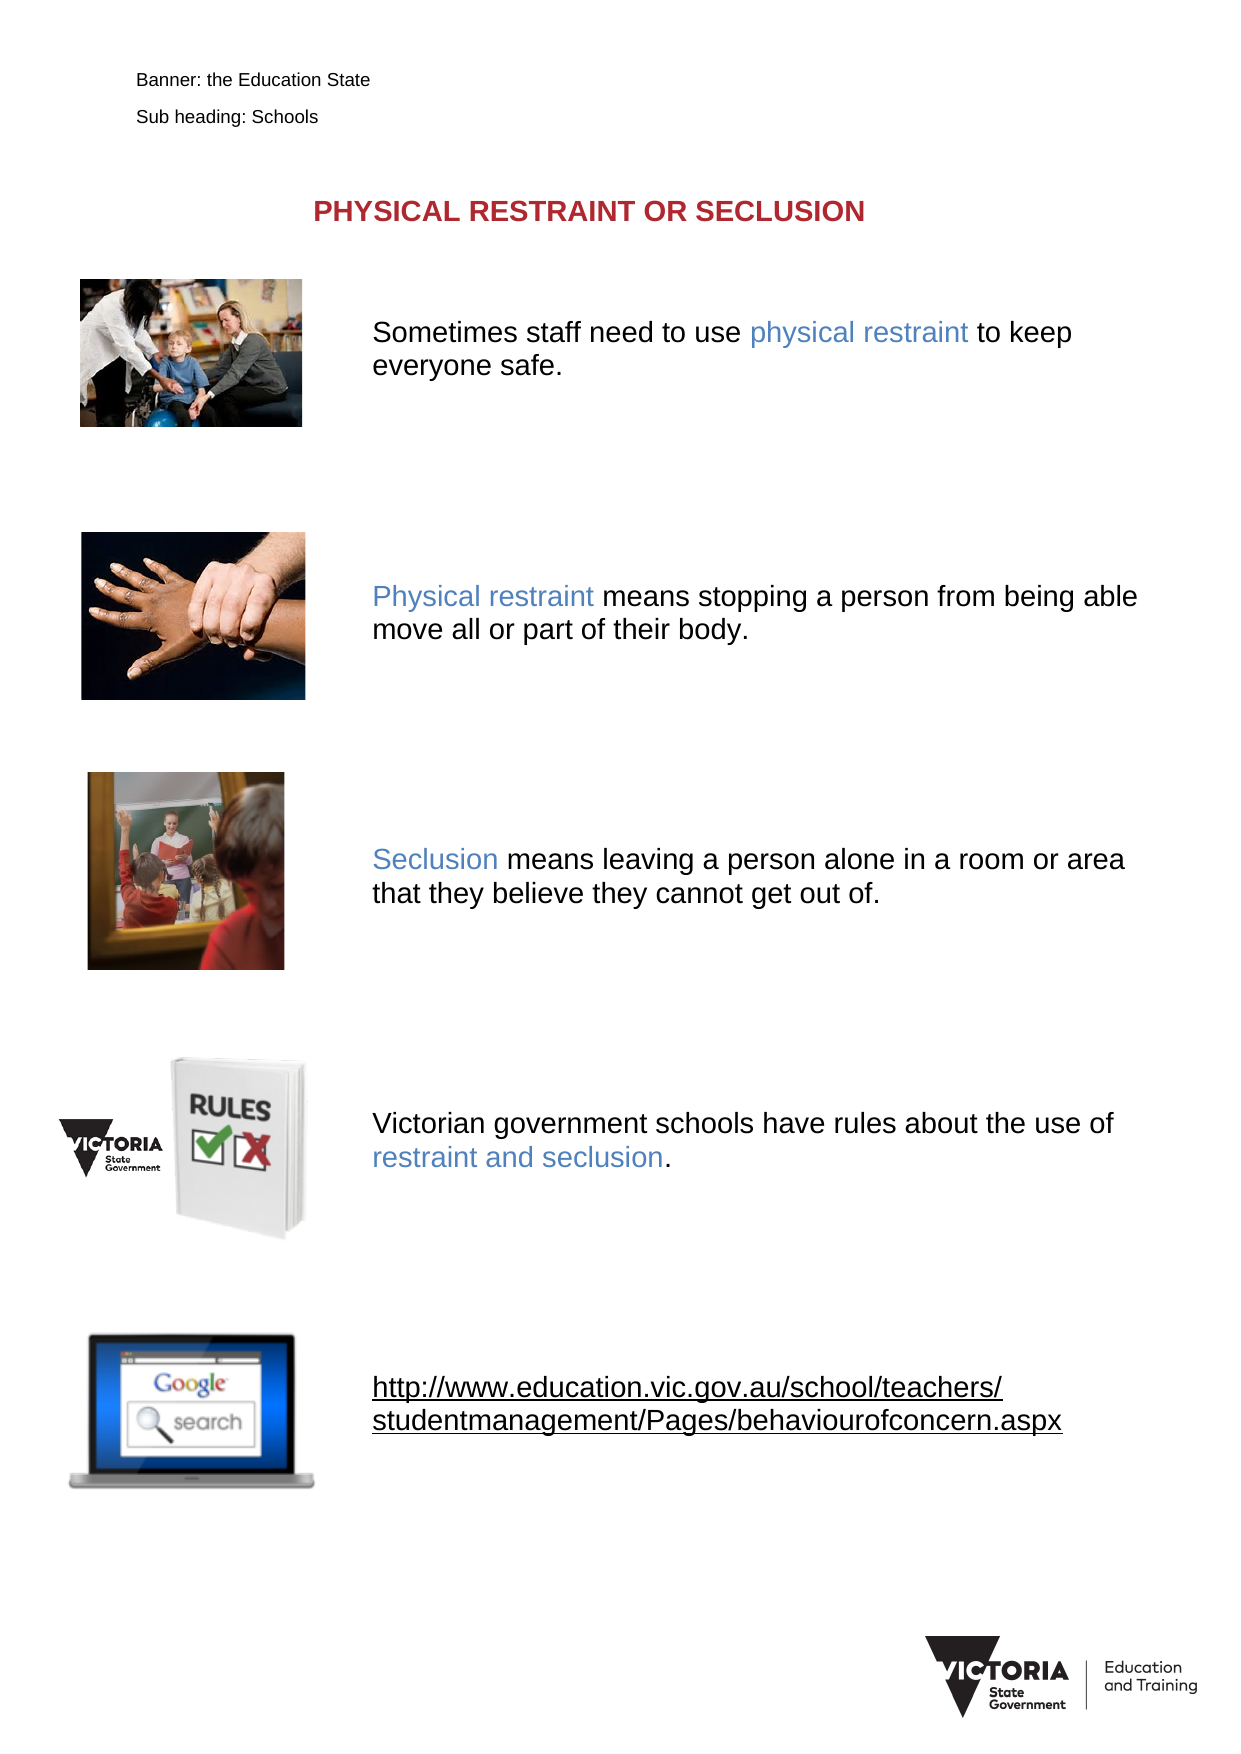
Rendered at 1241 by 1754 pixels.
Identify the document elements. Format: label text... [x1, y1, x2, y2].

text Seclusion means leaving a person alone in a room or area that they believe they cannot get out of. [372, 842, 1163, 909]
text http://www.education.vic.gov.au/school/teachers/studentmanagement/Pages/behaviourofconcern.aspx [372, 1370, 1163, 1437]
text Physical restraint or seclusion [313, 194, 1163, 227]
picture [87, 772, 285, 970]
text Physical restraint means stopping a person from being able move all or part of their body. [372, 578, 1163, 646]
picture [80, 279, 303, 427]
picture [81, 532, 306, 700]
picture [65, 1326, 319, 1499]
picture [1, 1636, 1236, 1754]
picture [54, 1051, 314, 1244]
text Sometimes staff need to use physical restraint to keep everyone safe. [372, 315, 1163, 382]
text Victorian government schools have rules about the use of restraint and seclusion. [372, 1106, 1163, 1173]
